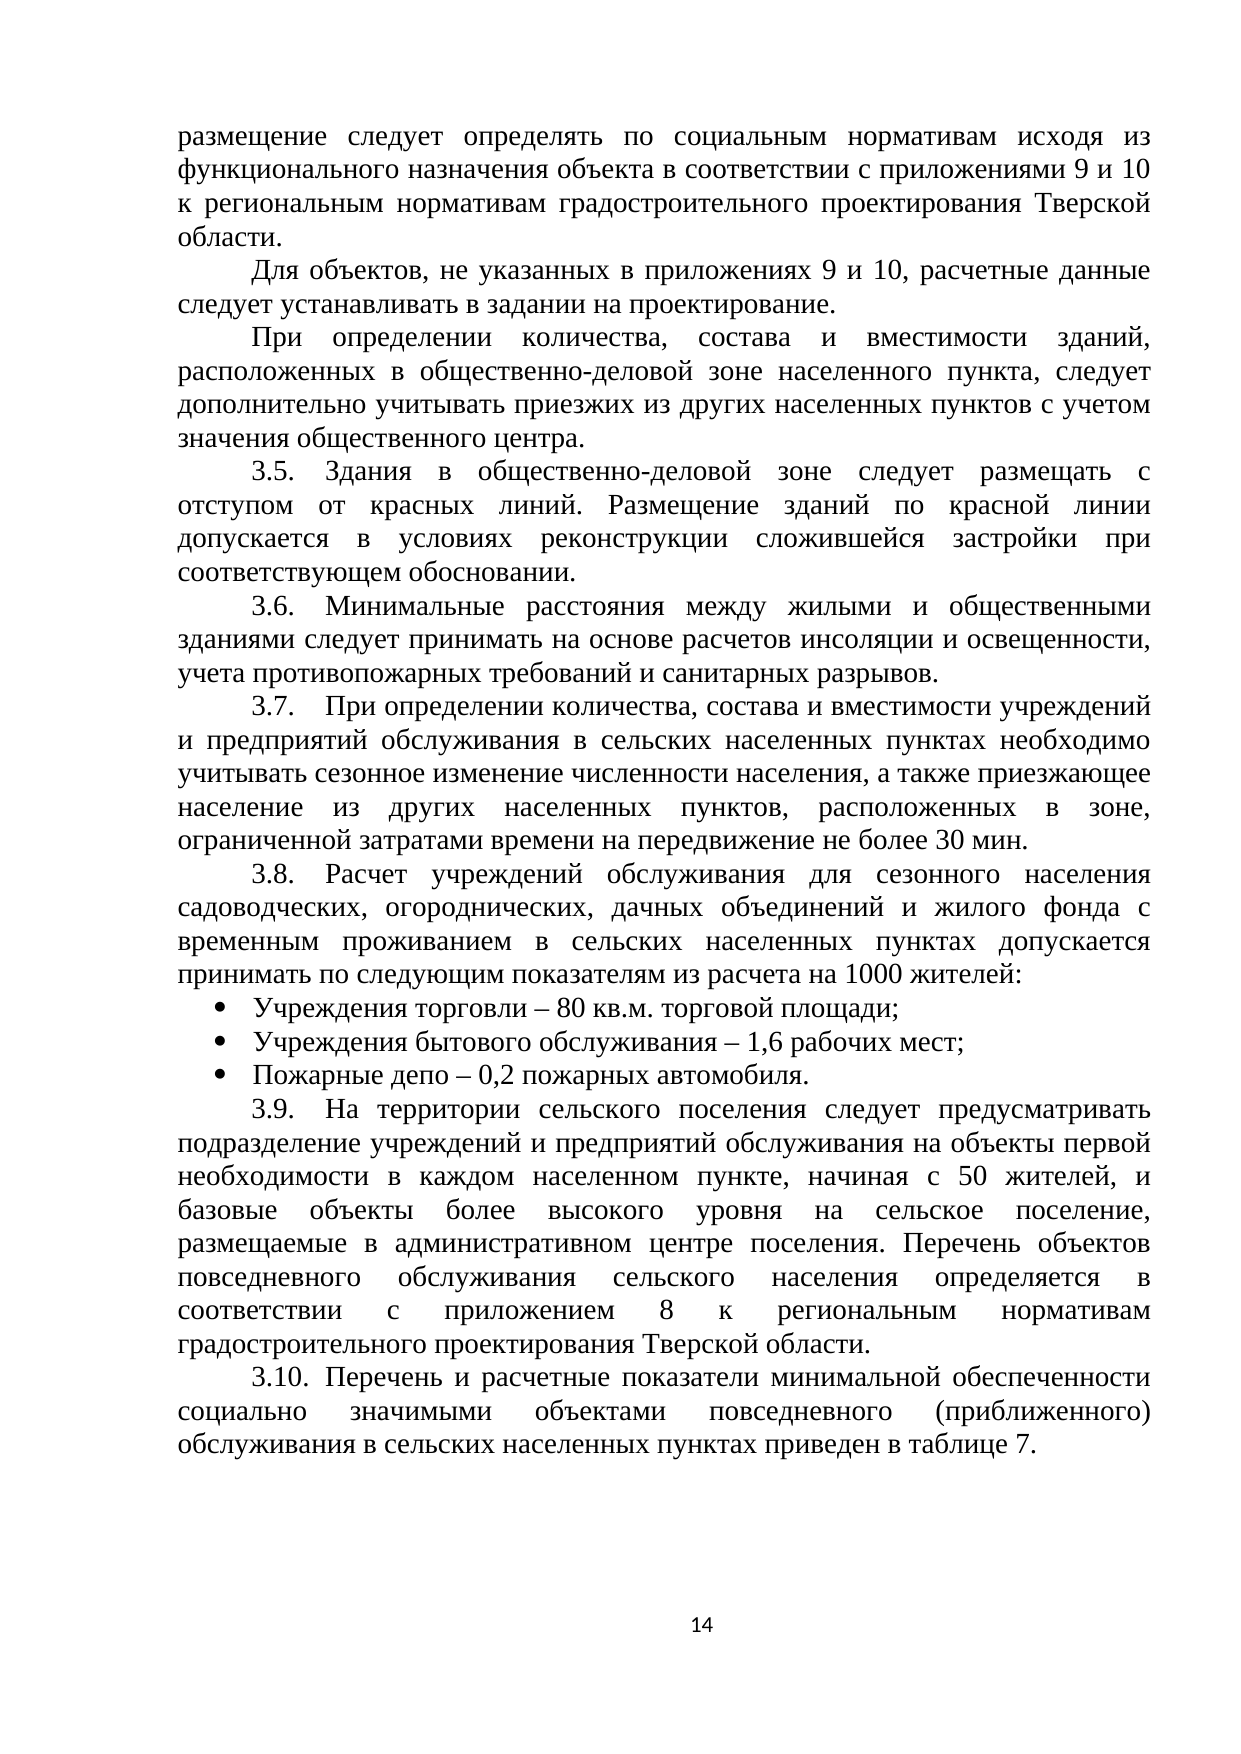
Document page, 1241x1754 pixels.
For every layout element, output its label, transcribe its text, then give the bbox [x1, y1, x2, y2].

list Минимальные расстояния между жилыми и общественными зданиями следует принимать на основе расчетов инсоляции и освещенности, учета противопожарных требований и санитарных разрывов. [177, 588, 1152, 688]
list Расчет учреждений обслуживания для сезонного населения садоводческих, огороднических, дачных объединений и жилого фонда с временным проживанием в сельских населенных пунктах допускается принимать по следующим показателям из расчета на 1000 жителей: [177, 856, 1152, 990]
list Учреждения бытового обслуживания – 1,6 рабочих мест; [215, 1024, 1152, 1057]
list Перечень и расчетные показатели минимальной обеспеченности социально значимыми объектами повседневного (приближенного) обслуживания в сельских населенных пунктах приведен в таблице 7. [177, 1359, 1152, 1460]
list Учреждения торговли – 80 кв.м. торговой площади; [215, 990, 1152, 1024]
text При определении количества, состава и вместимости зданий, расположенных в общественно-деловой зоне населенного пункта, следует дополнительно учитывать приезжих из других населенных пунктов с учетом значения общественного центра. [177, 319, 1152, 453]
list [177, 118, 1152, 252]
list Пожарные депо – 0,2 пожарных автомобиля. [215, 1057, 1152, 1091]
list Здания в общественно-деловой зоне следует размещать с отступом от красных линий. Размещение зданий по красной линии допускается в условиях реконструкции сложившейся застройки при соответствующем обосновании. [177, 453, 1152, 588]
text Для объектов, не указанных в приложениях 9 и 10, расчетные данные следует устанавливать в задании на проектирование. [177, 252, 1152, 319]
list На территории сельского поселения следует предусматривать подразделение учреждений и предприятий обслуживания на объекты первой необходимости в каждом населенном пункте, начиная с 50 жителей, и базовые объекты более высокого уровня на сельское поселение, размещаемые в административном центре поселения. Перечень объектов повседневного обслуживания сельского населения определяется в соответствии с приложением 8 к региональным нормативам градостроительного проектирования Тверской области. [177, 1091, 1152, 1359]
list При определении количества, состава и вместимости учреждений и предприятий обслуживания в сельских населенных пунктах необходимо учитывать сезонное изменение численности населения, а также приезжающее население из других населенных пунктов, расположенных в зоне, ограниченной затратами времени на передвижение не более 30 мин. [177, 688, 1152, 856]
